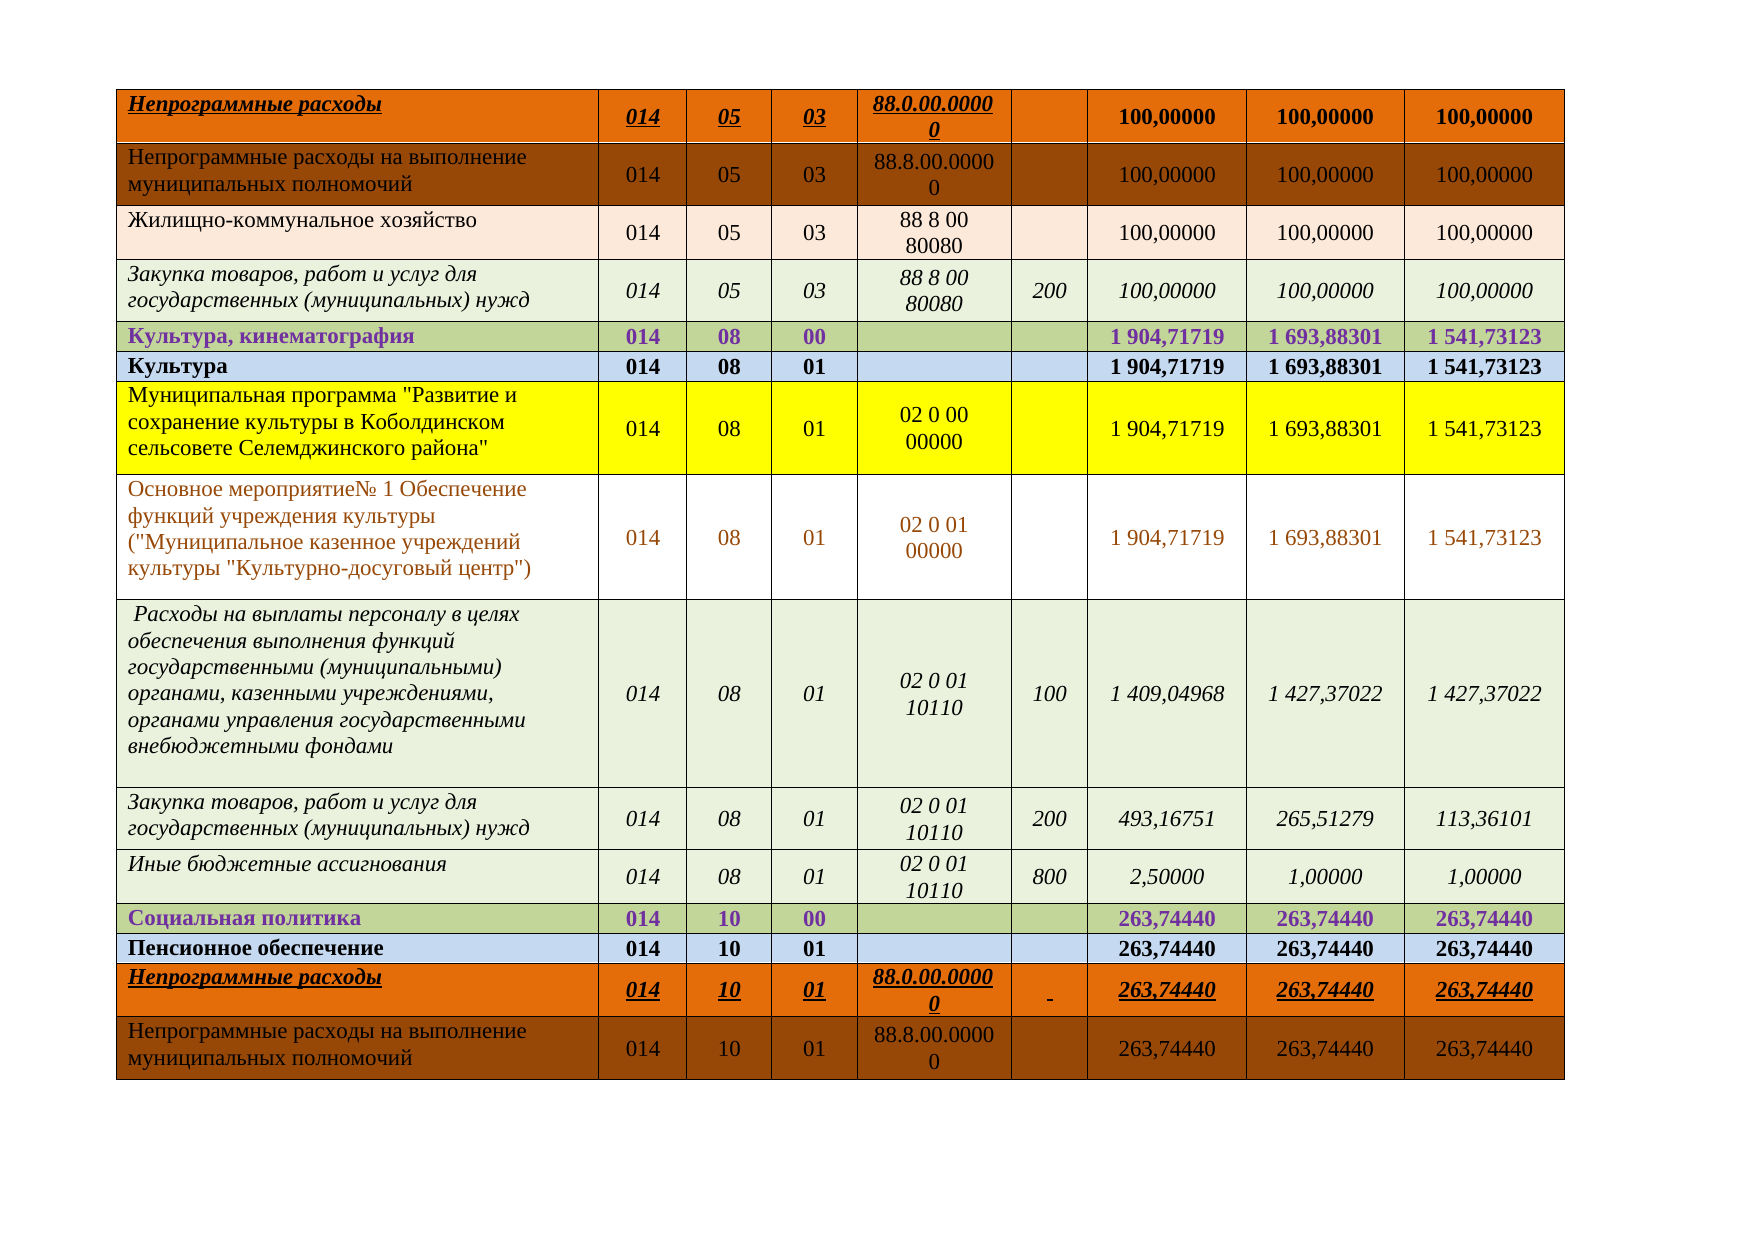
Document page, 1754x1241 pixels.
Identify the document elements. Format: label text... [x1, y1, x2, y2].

table_cell 2,50000 [1088, 850, 1246, 903]
table_cell 10 [687, 934, 771, 962]
table_cell 88 8 00 80080 [858, 206, 1011, 259]
table_cell 263,74440 [1088, 904, 1246, 933]
table_cell 02 0 01 10110 [858, 850, 1011, 903]
table_cell 014 [599, 90, 686, 142]
table_cell 263,74440 [1247, 904, 1404, 933]
table_cell 10 [687, 964, 771, 1016]
table_cell 05 [687, 260, 771, 321]
table_cell Непрограммные расходы на выполнение муниципальных полномочий [117, 1017, 598, 1079]
table_cell 014 [599, 475, 686, 599]
table_cell Расходы на выплаты персоналу в целях обеспечения выполнения функций государственными (муниципальными) органами, казенными учреждениями, органами управления государственными внебюджетными фондами [117, 600, 598, 787]
table_cell 263,74440 [1247, 964, 1404, 1016]
table_cell 200 [1012, 260, 1087, 321]
table_cell 014 [599, 934, 686, 962]
table_cell 100,00000 [1247, 206, 1404, 259]
table_cell 10 [687, 904, 771, 933]
table_cell 200 [1012, 788, 1087, 849]
table_cell 1 541,73123 [1405, 382, 1564, 474]
table_cell 1 904,71719 [1088, 475, 1246, 599]
table_cell 100,00000 [1088, 206, 1246, 259]
table_cell 00 [772, 904, 857, 933]
table_cell 1 904,71719 [1088, 382, 1246, 474]
table_cell [1012, 382, 1087, 474]
table_cell 88 8 00 80080 [858, 260, 1011, 321]
table_cell Муниципальная программа "Развитие и сохранение культуры в Коболдинском сельсовете Селемджинского района" [117, 382, 598, 474]
table_cell Непрограммные расходы [117, 90, 598, 142]
table_cell 1 409,04968 [1088, 600, 1246, 787]
table_cell 88.8.00.00000 [858, 1017, 1011, 1079]
table_cell 263,74440 [1247, 1017, 1404, 1079]
table_cell [858, 322, 1011, 351]
table_cell 1 693,88301 [1247, 352, 1404, 381]
table_cell 01 [772, 788, 857, 849]
table_cell 01 [772, 934, 857, 962]
table_cell [858, 352, 1011, 381]
table_cell 02 0 01 10110 [858, 788, 1011, 849]
table_cell 05 [687, 90, 771, 142]
table_cell 1 541,73123 [1405, 352, 1564, 381]
table_cell Социальная политика [117, 904, 598, 933]
table_cell 100,00000 [1088, 90, 1246, 142]
table_cell 01 [772, 964, 857, 1016]
table_cell [858, 934, 1011, 962]
table_cell 1 693,88301 [1247, 475, 1404, 599]
table_cell 014 [599, 322, 686, 351]
table_cell [1012, 1017, 1087, 1079]
table_cell 02 0 00 00000 [858, 382, 1011, 474]
table_cell 100,00000 [1405, 206, 1564, 259]
table_cell 100,00000 [1405, 260, 1564, 321]
table_cell 100,00000 [1405, 144, 1564, 205]
table_cell [1012, 904, 1087, 933]
table_cell 1 541,73123 [1405, 475, 1564, 599]
table_cell 03 [772, 260, 857, 321]
table_cell Закупка товаров, работ и услуг для государственных (муниципальных) нужд [117, 260, 598, 321]
table_cell Культура, кинематография [117, 322, 598, 351]
table_cell 014 [599, 788, 686, 849]
table_cell 00 [772, 322, 857, 351]
table_cell 014 [599, 1017, 686, 1079]
table_cell 03 [772, 90, 857, 142]
table_cell 1,00000 [1247, 850, 1404, 903]
table_cell 05 [687, 144, 771, 205]
table_cell 265,51279 [1247, 788, 1404, 849]
table_cell Непрограммные расходы на выполнение муниципальных полномочий [117, 144, 598, 205]
table_cell 08 [687, 352, 771, 381]
table_cell 88.0.00.00000 [858, 964, 1011, 1016]
table_cell 08 [687, 788, 771, 849]
table_cell 01 [772, 850, 857, 903]
table_cell 263,74440 [1088, 964, 1246, 1016]
table_cell [1012, 964, 1087, 1016]
table_cell 1 693,88301 [1247, 322, 1404, 351]
table_cell 014 [599, 144, 686, 205]
table_cell 02 0 01 10110 [858, 600, 1011, 787]
table_cell 014 [599, 382, 686, 474]
table_cell 1,00000 [1405, 850, 1564, 903]
table_cell Непрограммные расходы [117, 964, 598, 1016]
table_cell 10 [687, 1017, 771, 1079]
table_cell [1012, 934, 1087, 962]
table_cell 01 [772, 475, 857, 599]
table_cell 01 [772, 1017, 857, 1079]
table_cell 014 [599, 206, 686, 259]
table_cell [1012, 475, 1087, 599]
table_cell 113,36101 [1405, 788, 1564, 849]
table_cell Основное мероприятие№ 1 Обеспечение функций учреждения культуры ("Муниципальное казенное учреждений культуры "Культурно-досуговый центр") [117, 475, 598, 599]
table_cell 263,74440 [1247, 934, 1404, 962]
table_cell [1012, 144, 1087, 205]
table_cell [858, 904, 1011, 933]
table_cell [1012, 206, 1087, 259]
table_cell 014 [599, 352, 686, 381]
table_cell 1 541,73123 [1405, 322, 1564, 351]
table_cell [1012, 322, 1087, 351]
table_cell 100,00000 [1405, 90, 1564, 142]
table_cell 02 0 01 00000 [858, 475, 1011, 599]
table_cell 493,16751 [1088, 788, 1246, 849]
table_cell 263,74440 [1088, 1017, 1246, 1079]
table_cell 1 904,71719 [1088, 322, 1246, 351]
table_cell Жилищно-коммунальное хозяйство [117, 206, 598, 259]
table_cell 08 [687, 475, 771, 599]
table_cell 100,00000 [1247, 260, 1404, 321]
table_cell 263,74440 [1405, 964, 1564, 1016]
table_cell 03 [772, 206, 857, 259]
table_cell 08 [687, 600, 771, 787]
table_cell Культура [117, 352, 598, 381]
table_cell 014 [599, 850, 686, 903]
table_cell 014 [599, 600, 686, 787]
table_cell 1 427,37022 [1405, 600, 1564, 787]
table_cell 800 [1012, 850, 1087, 903]
table_cell 01 [772, 352, 857, 381]
table_cell 263,74440 [1405, 934, 1564, 962]
table_cell 263,74440 [1405, 1017, 1564, 1079]
table_cell 05 [687, 206, 771, 259]
table_cell Закупка товаров, работ и услуг для государственных (муниципальных) нужд [117, 788, 598, 849]
table_cell 100,00000 [1088, 260, 1246, 321]
table_cell 014 [599, 260, 686, 321]
table_cell 01 [772, 382, 857, 474]
table_cell 01 [772, 600, 857, 787]
table_cell 263,74440 [1088, 934, 1246, 962]
table_cell 100,00000 [1247, 144, 1404, 205]
table_cell 014 [599, 964, 686, 1016]
table_cell Пенсионное обеспечение [117, 934, 598, 962]
table_cell 08 [687, 382, 771, 474]
table_cell Иные бюджетные ассигнования [117, 850, 598, 903]
table_cell 100,00000 [1247, 90, 1404, 142]
table_cell 014 [599, 904, 686, 933]
table_cell 08 [687, 850, 771, 903]
table_cell 03 [772, 144, 857, 205]
table_cell [1012, 90, 1087, 142]
table_cell 88.8.00.00000 [858, 144, 1011, 205]
table_cell 1 693,88301 [1247, 382, 1404, 474]
table_cell 100,00000 [1088, 144, 1246, 205]
table_cell 100 [1012, 600, 1087, 787]
table_cell 263,74440 [1405, 904, 1564, 933]
table_cell 08 [687, 322, 771, 351]
table_cell 1 427,37022 [1247, 600, 1404, 787]
table_cell [1012, 352, 1087, 381]
table_cell 1 904,71719 [1088, 352, 1246, 381]
table_cell 88.0.00.00000 [858, 90, 1011, 142]
